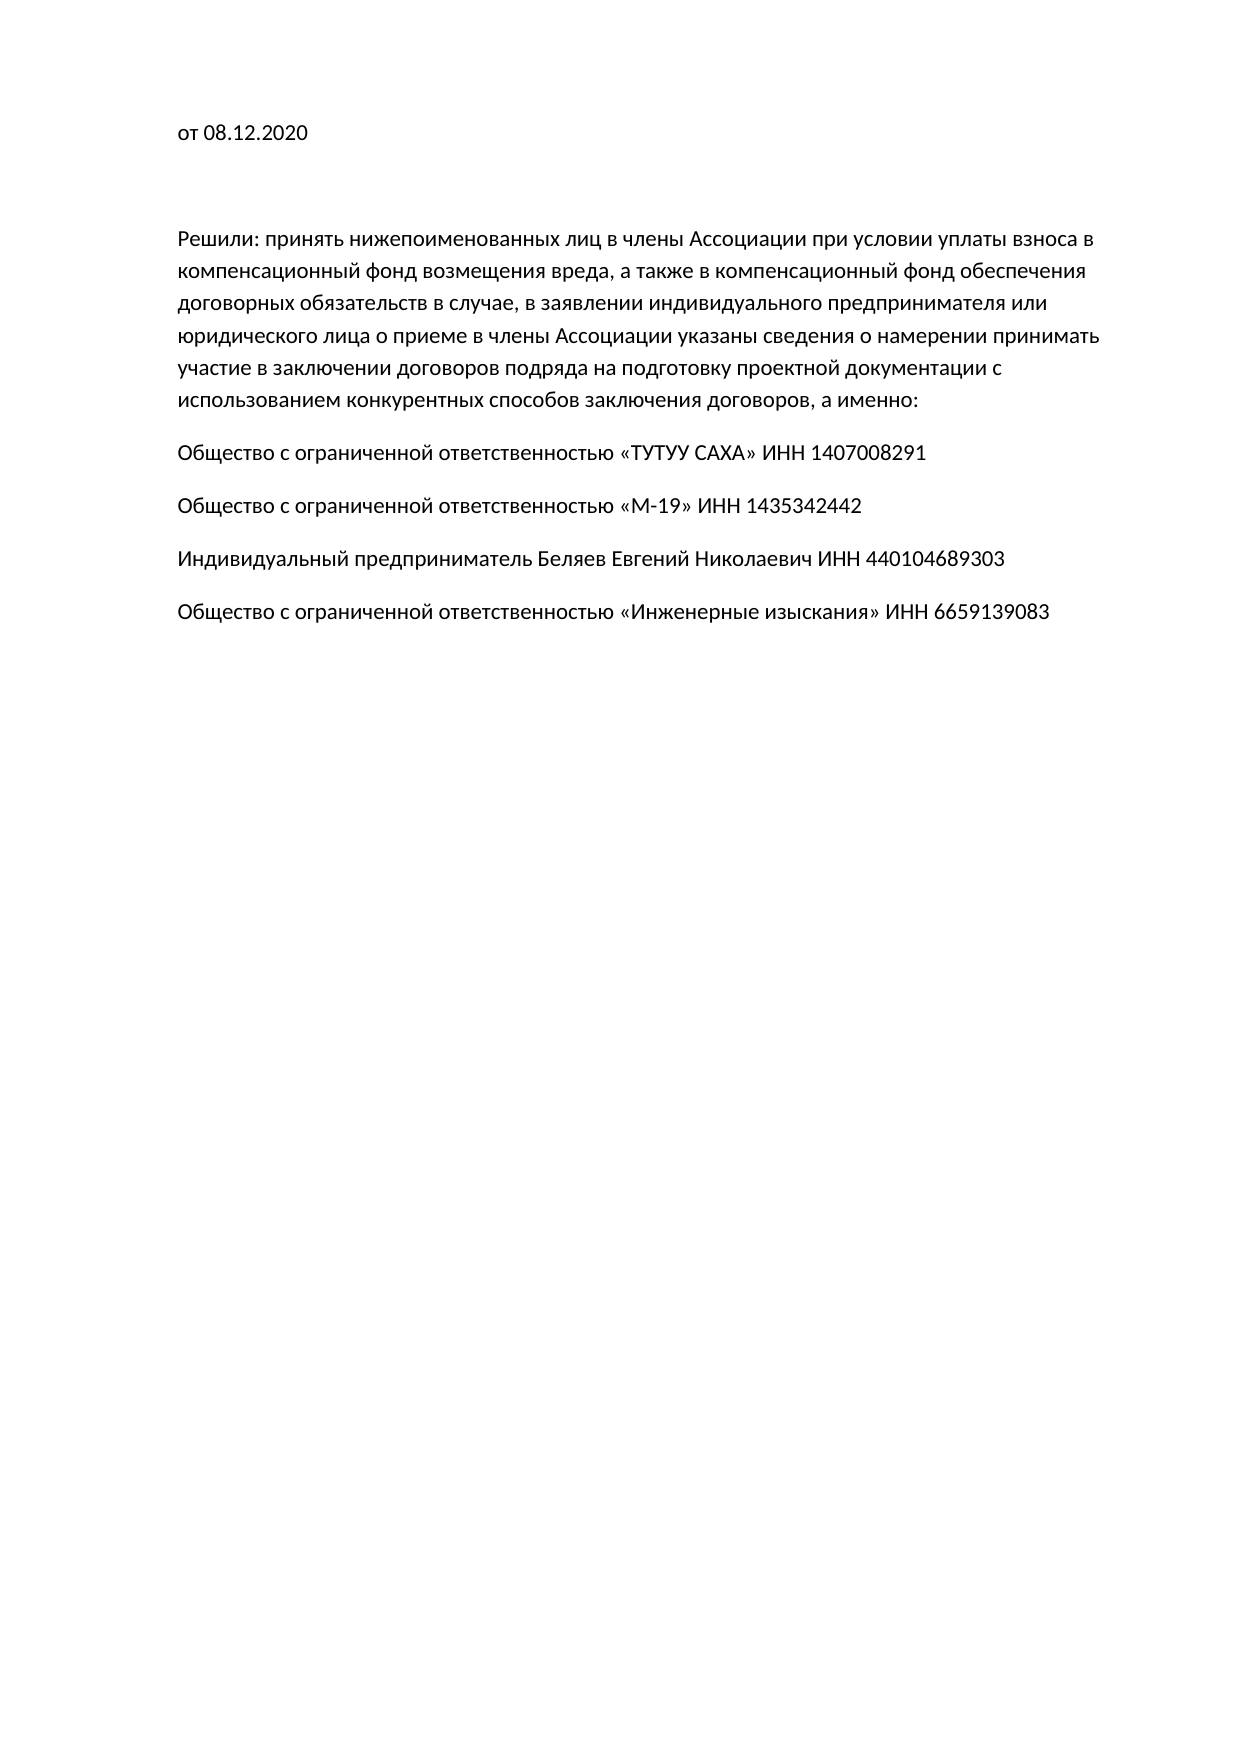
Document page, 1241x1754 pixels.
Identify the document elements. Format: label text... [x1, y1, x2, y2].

text Общество с ограниченной ответственностью «ТУТУУ САХА» ИНН 1407008291 [177, 438, 1152, 466]
text Индивидуальный предприниматель Беляев Евгений Николаевич ИНН 440104689303 [177, 544, 1152, 572]
text Решили: принять нижепоименованных лиц в члены Ассоциации при условии уплаты взноса в компенсационный фонд возмещения вреда, а также в компенсационный фонд обеспечения договорных обязательств в случае, в заявлении индивидуального предпринимателя или юридического лица о приеме в члены Ассоциации указаны сведения о намерении принимать участие в заключении договоров подряда на подготовку проектной документации с использованием конкурентных способов заключения договоров, а именно: [177, 224, 1152, 413]
text от 08.12.2020 [177, 118, 1152, 146]
text Общество с ограниченной ответственностью «М-19» ИНН 1435342442 [177, 491, 1152, 519]
text Общество с ограниченной ответственностью «Инженерные изыскания» ИНН 6659139083 [177, 597, 1152, 625]
